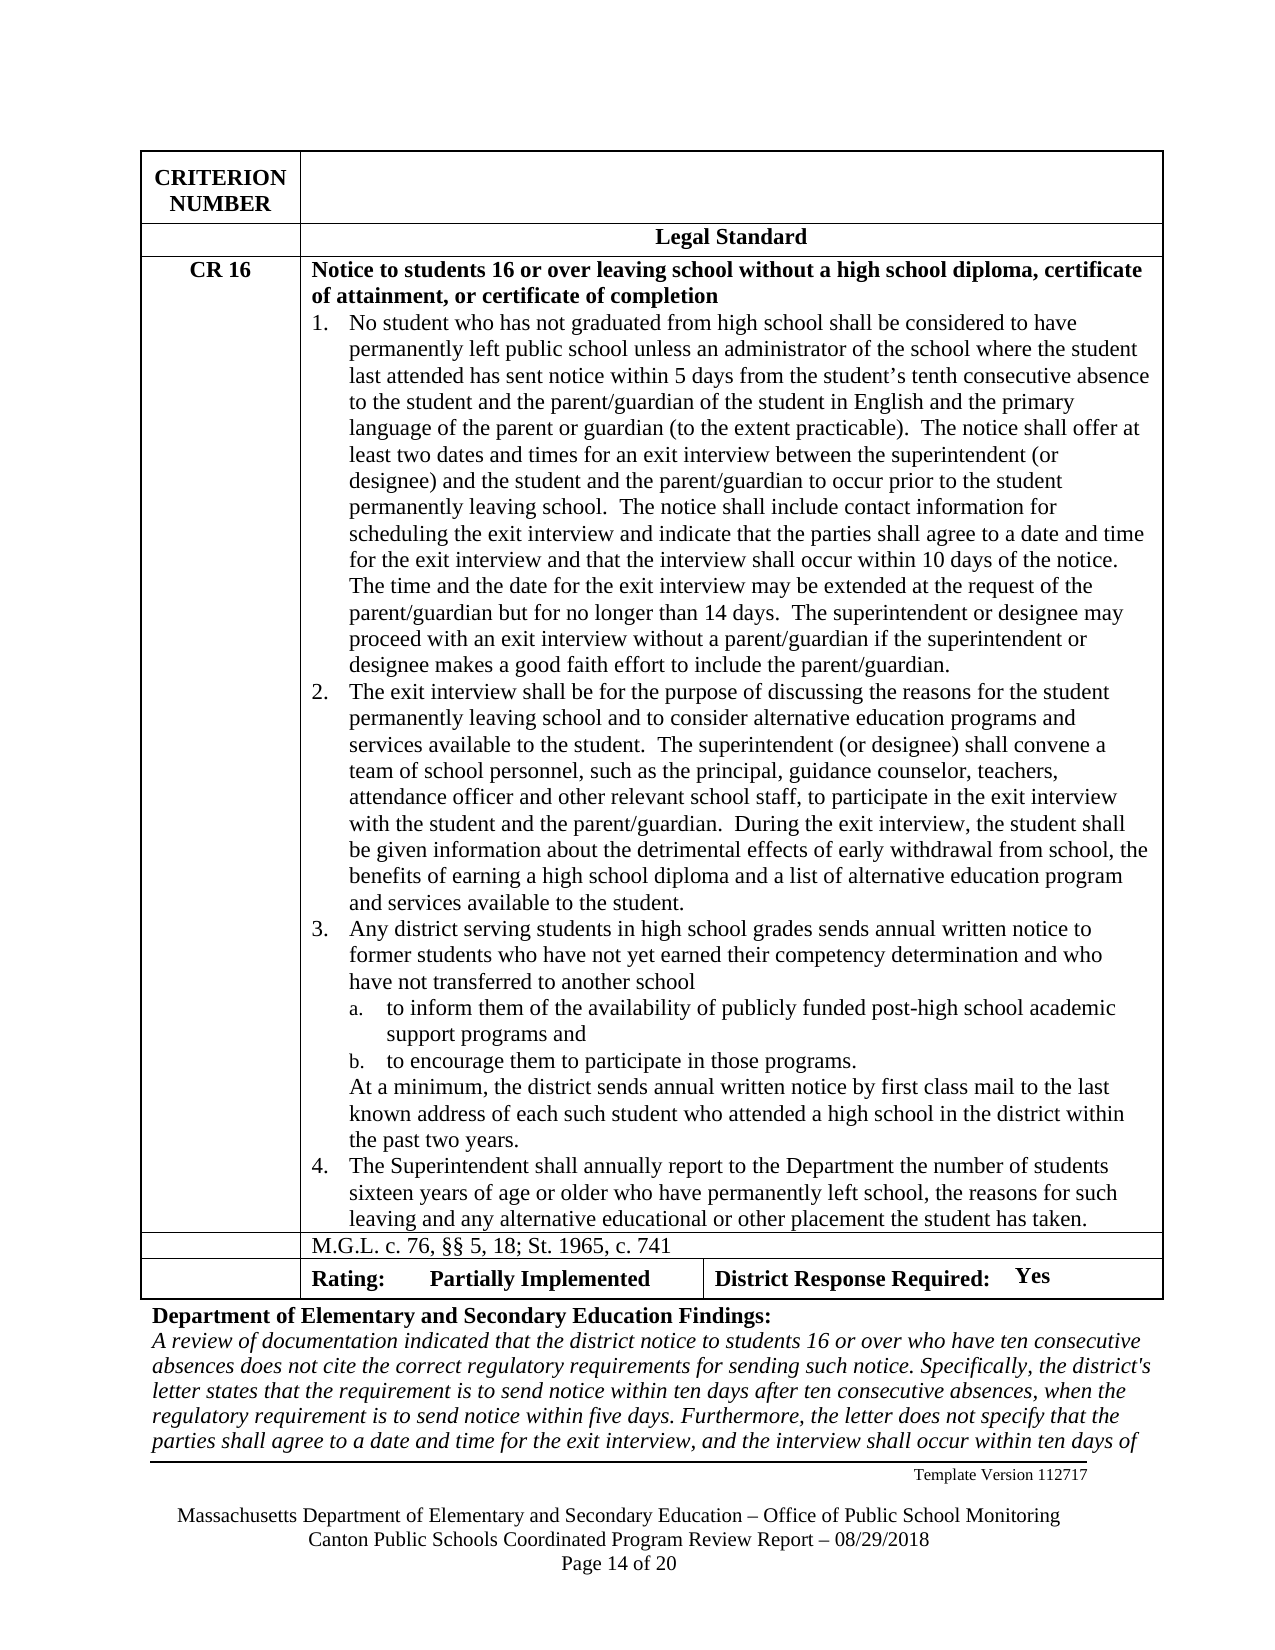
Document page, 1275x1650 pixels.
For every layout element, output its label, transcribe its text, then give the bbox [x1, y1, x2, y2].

table_cell Rating: [301, 1259, 412, 1298]
table_cell District Response Required: [704, 1259, 1003, 1298]
table_cell CR 16 [142, 257, 300, 1231]
table_cell Partially Implemented [413, 1259, 703, 1298]
table_header [301, 152, 1162, 223]
table_cell M.G.L. c. 76, §§ 5, 18; St. 1965, c. 741 [301, 1233, 1162, 1258]
table_header CRITERION NUMBER [142, 152, 300, 223]
table_cell [142, 1259, 300, 1298]
table_header Department of Elementary and Secondary Education Findings: [141, 1302, 1172, 1328]
table_cell Yes [1003, 1259, 1162, 1298]
table_cell [142, 224, 300, 256]
table_cell [142, 1233, 300, 1258]
table_cell Legal Standard [301, 224, 1162, 256]
table_cell Notice to students 16 or over leaving school without a high school diploma, certificate of attainment, or certificate of completion No student who has not graduated from high school shall be considered to have permanently left public school unless an administrator of the school where the student last attended has sent notice within 5 days from the student’s tenth consecutive absence to the student and the parent/guardian of the student in English and the primary language of the parent or guardian (to the extent practicable). The notice shall offer at least two dates and times for an exit interview between the superintendent (or designee) and the student and the parent/guardian to occur prior to the student permanently leaving school. The notice shall include contact information for scheduling the exit interview and indicate that the parties shall agree to a date and time for the exit interview and that the interview shall occur within 10 days of the notice. The time and the date for the exit interview may be extended at the request of the parent/guardian but for no longer than 14 days. The superintendent or designee may proceed with an exit interview without a parent/guardian if the superintendent or designee makes a good faith effort to include the parent/guardian. The exit interview shall be for the purpose of discussing the reasons for the student permanently leaving school and to consider alternative education programs and services available to the student. The superintendent (or designee) shall convene a team of school personnel, such as the principal, guidance counselor, teachers, attendance officer and other relevant school staff, to participate in the exit interview with the student and the parent/guardian. During the exit interview, the student shall be given information about the detrimental effects of early withdrawal from school, the benefits of earning a high school diploma and a list of alternative education program and services available to the student. Any district serving students in high school grades sends annual written notice to former students who have not yet earned their competency determination and who have not transferred to another school to inform them of the availability of publicly funded post-high school academic support programs and to encourage them to participate in those programs. At a minimum, the district sends annual written notice by first class mail to the last known address of each such student who attended a high school in the district within the past two years. The Superintendent shall annually report to the Department the number of students sixteen years of age or older who have permanently left school, the reasons for such leaving and any alternative educational or other placement the student has taken. [301, 257, 1162, 1231]
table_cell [141, 1328, 1172, 1454]
